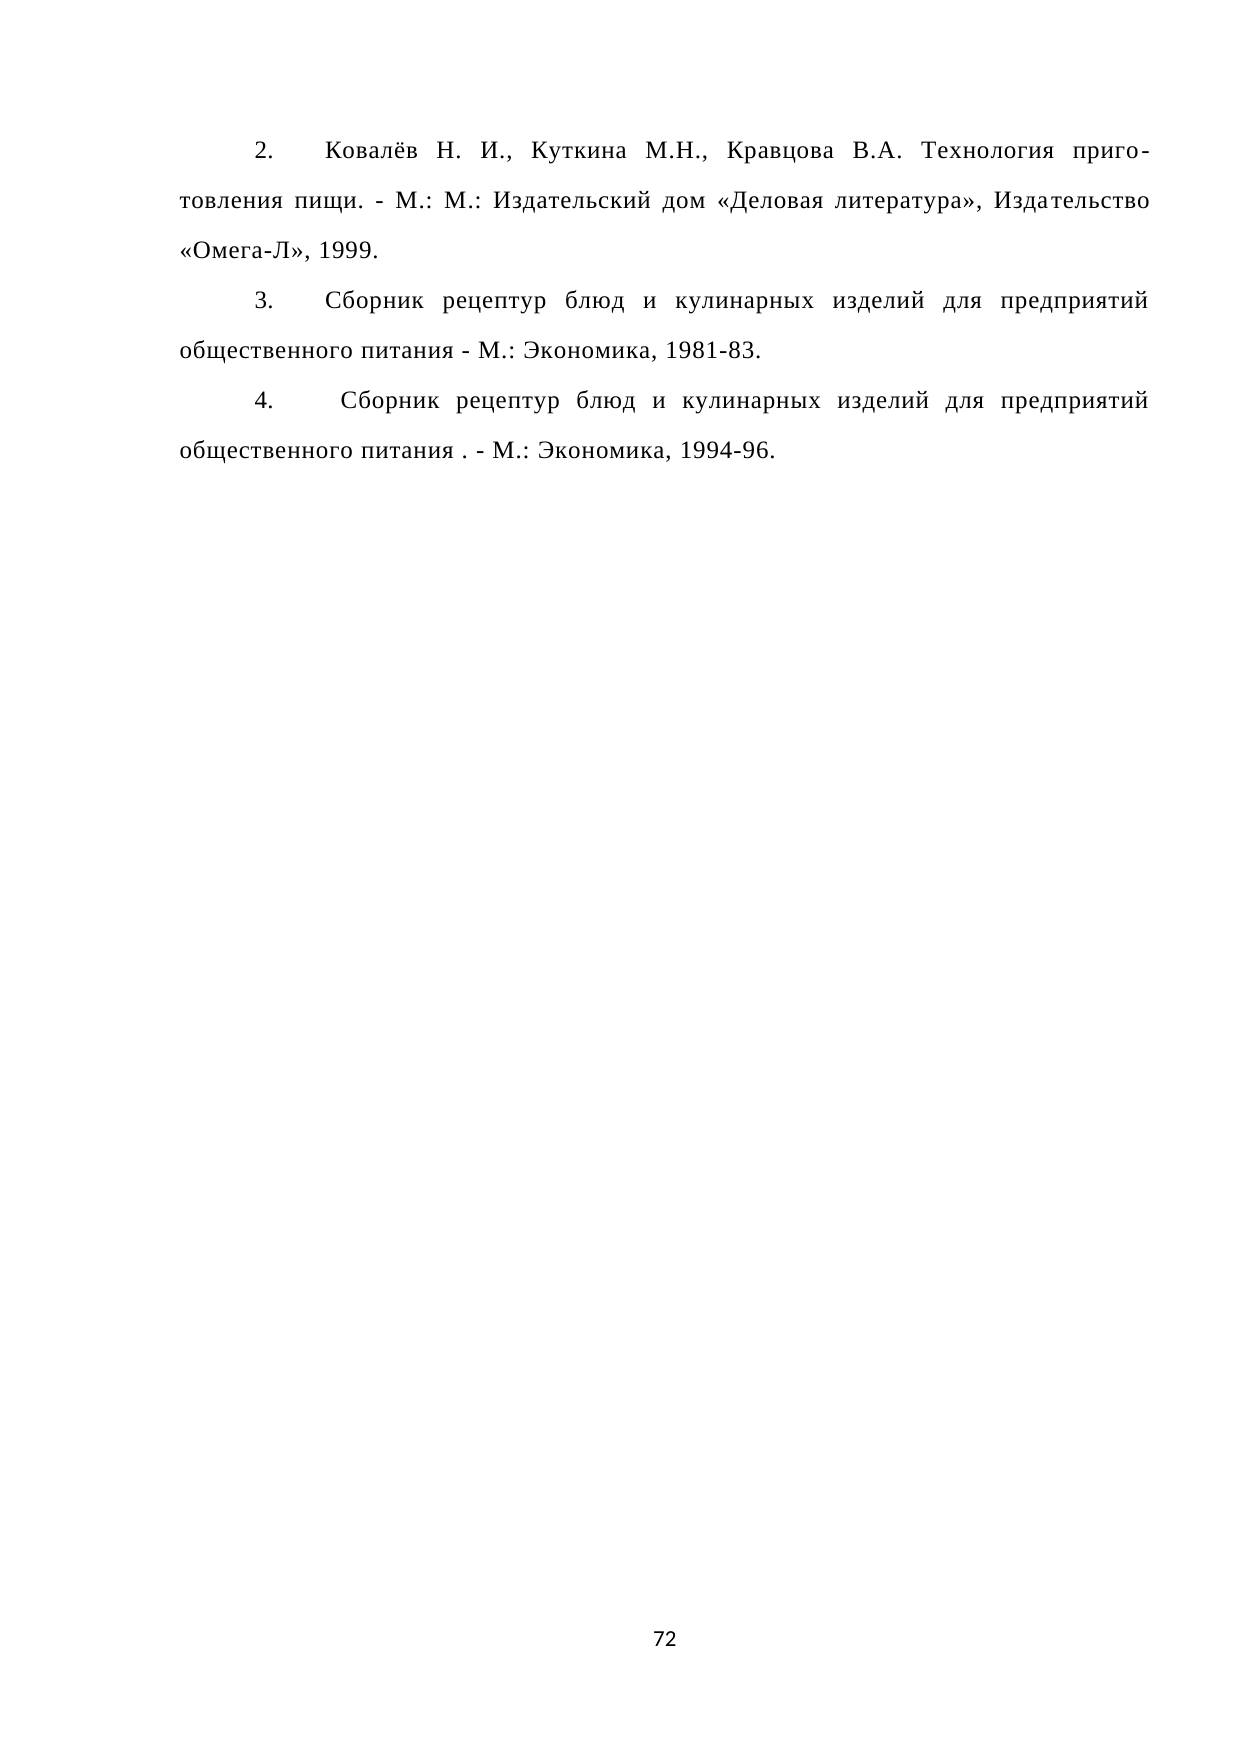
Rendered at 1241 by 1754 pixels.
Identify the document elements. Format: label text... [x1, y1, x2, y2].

list Сборник рецептур блюд и кулинарных изделий для предприятий общественного питания . - М.: Экономика, 1994-96. [179, 368, 1149, 468]
list Сборник рецептур блюд и кулинарных изделий для предприятий общественного питания - М.: Экономика, 1981-83. [179, 268, 1149, 368]
list Ковалёв Н. И., Куткина М.Н., Кравцова В.А. Технология приготовления пищи. - М.: М.: Издательский дом «Деловая литература», Издательство «Омега-Л», 1999. [179, 118, 1149, 268]
